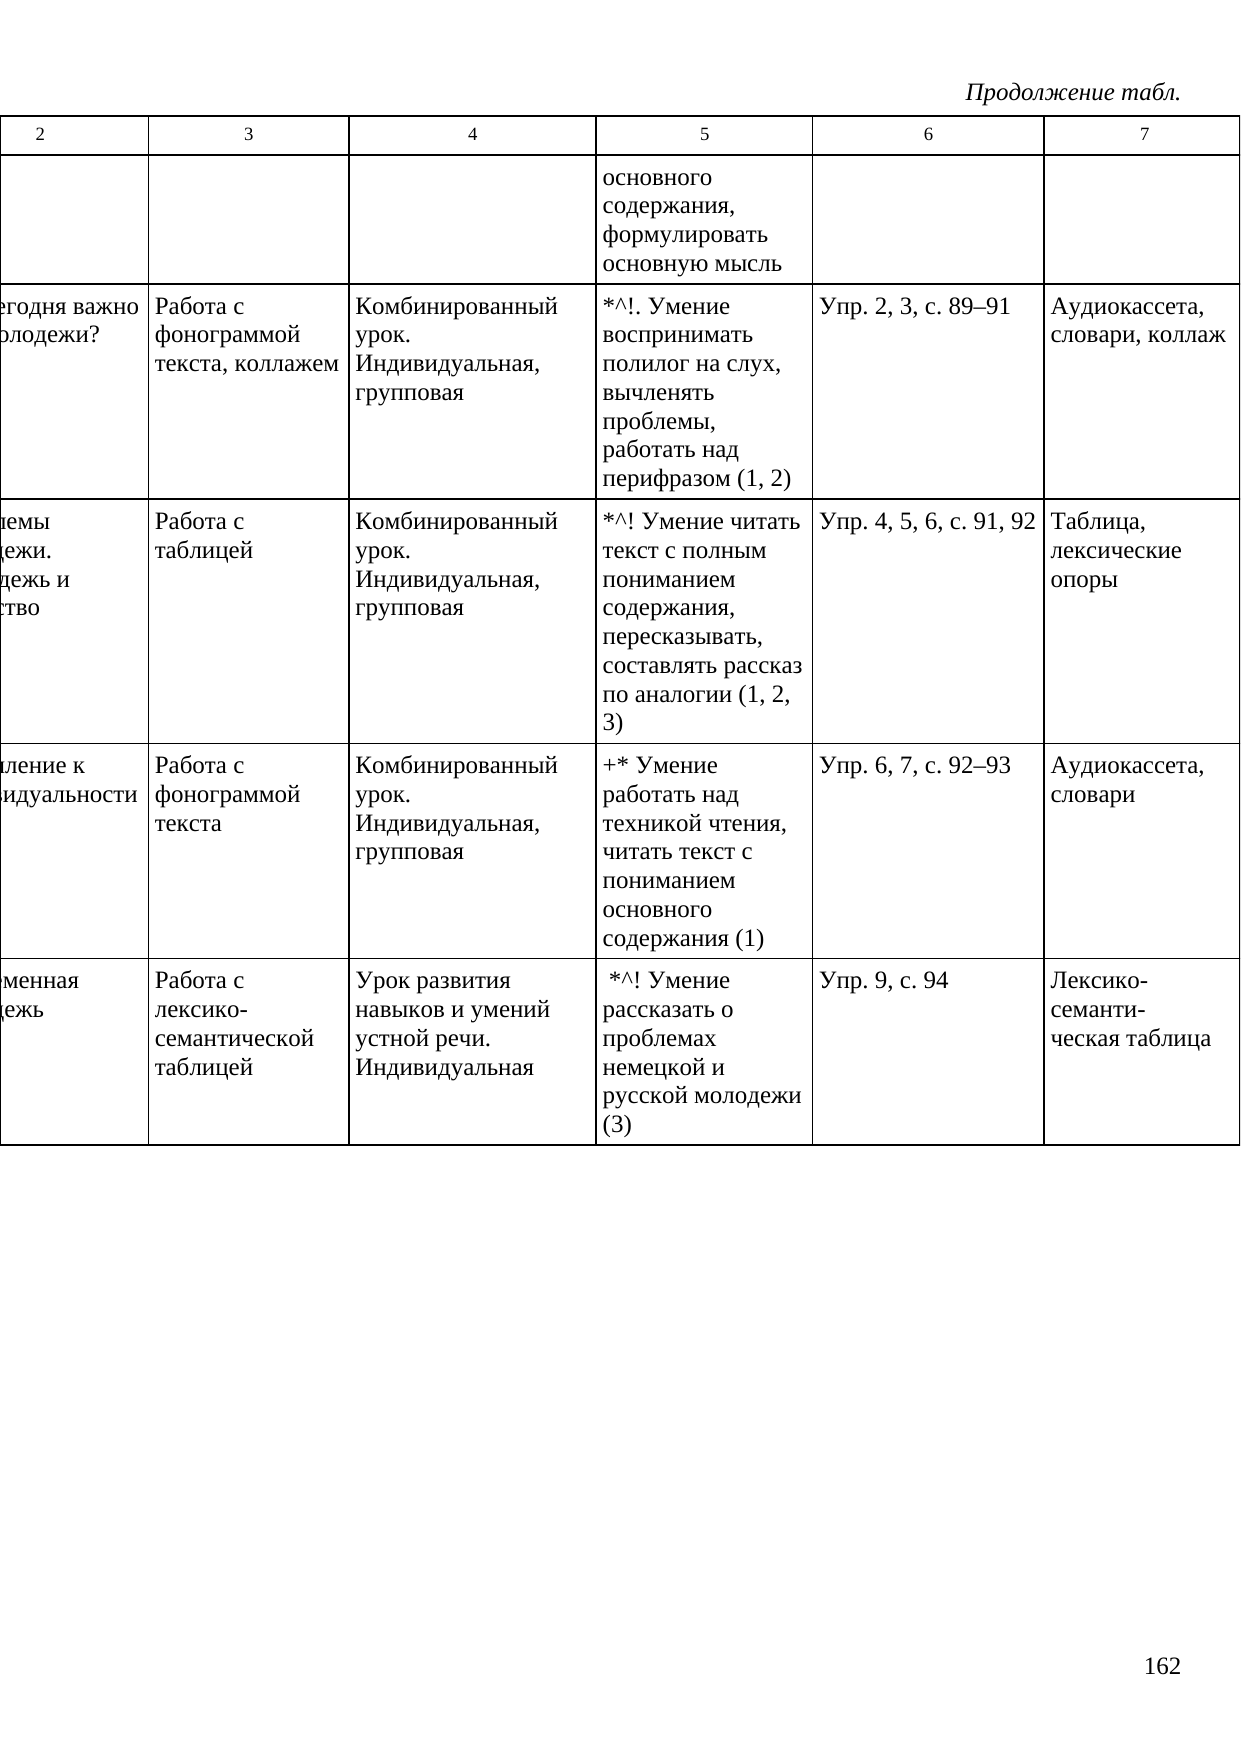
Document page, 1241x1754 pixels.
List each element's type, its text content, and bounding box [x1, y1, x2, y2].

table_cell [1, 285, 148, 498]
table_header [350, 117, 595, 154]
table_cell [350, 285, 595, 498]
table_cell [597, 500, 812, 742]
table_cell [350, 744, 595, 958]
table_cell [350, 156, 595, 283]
text Продолжение табл. [89, 77, 1181, 106]
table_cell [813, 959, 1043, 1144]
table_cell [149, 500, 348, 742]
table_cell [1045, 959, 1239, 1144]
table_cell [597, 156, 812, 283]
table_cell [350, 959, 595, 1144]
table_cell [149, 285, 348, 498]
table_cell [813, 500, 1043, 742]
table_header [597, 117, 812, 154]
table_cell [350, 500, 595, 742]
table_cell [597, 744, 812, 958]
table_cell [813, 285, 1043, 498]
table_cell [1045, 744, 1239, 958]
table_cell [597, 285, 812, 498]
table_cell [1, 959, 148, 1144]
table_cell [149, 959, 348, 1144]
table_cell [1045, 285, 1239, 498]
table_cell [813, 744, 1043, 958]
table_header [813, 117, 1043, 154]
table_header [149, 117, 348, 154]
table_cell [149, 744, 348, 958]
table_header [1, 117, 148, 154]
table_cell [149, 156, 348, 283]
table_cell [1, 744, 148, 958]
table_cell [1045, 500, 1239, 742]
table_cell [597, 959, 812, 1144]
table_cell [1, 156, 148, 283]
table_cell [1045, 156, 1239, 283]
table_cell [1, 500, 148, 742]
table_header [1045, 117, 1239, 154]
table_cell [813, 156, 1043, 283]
